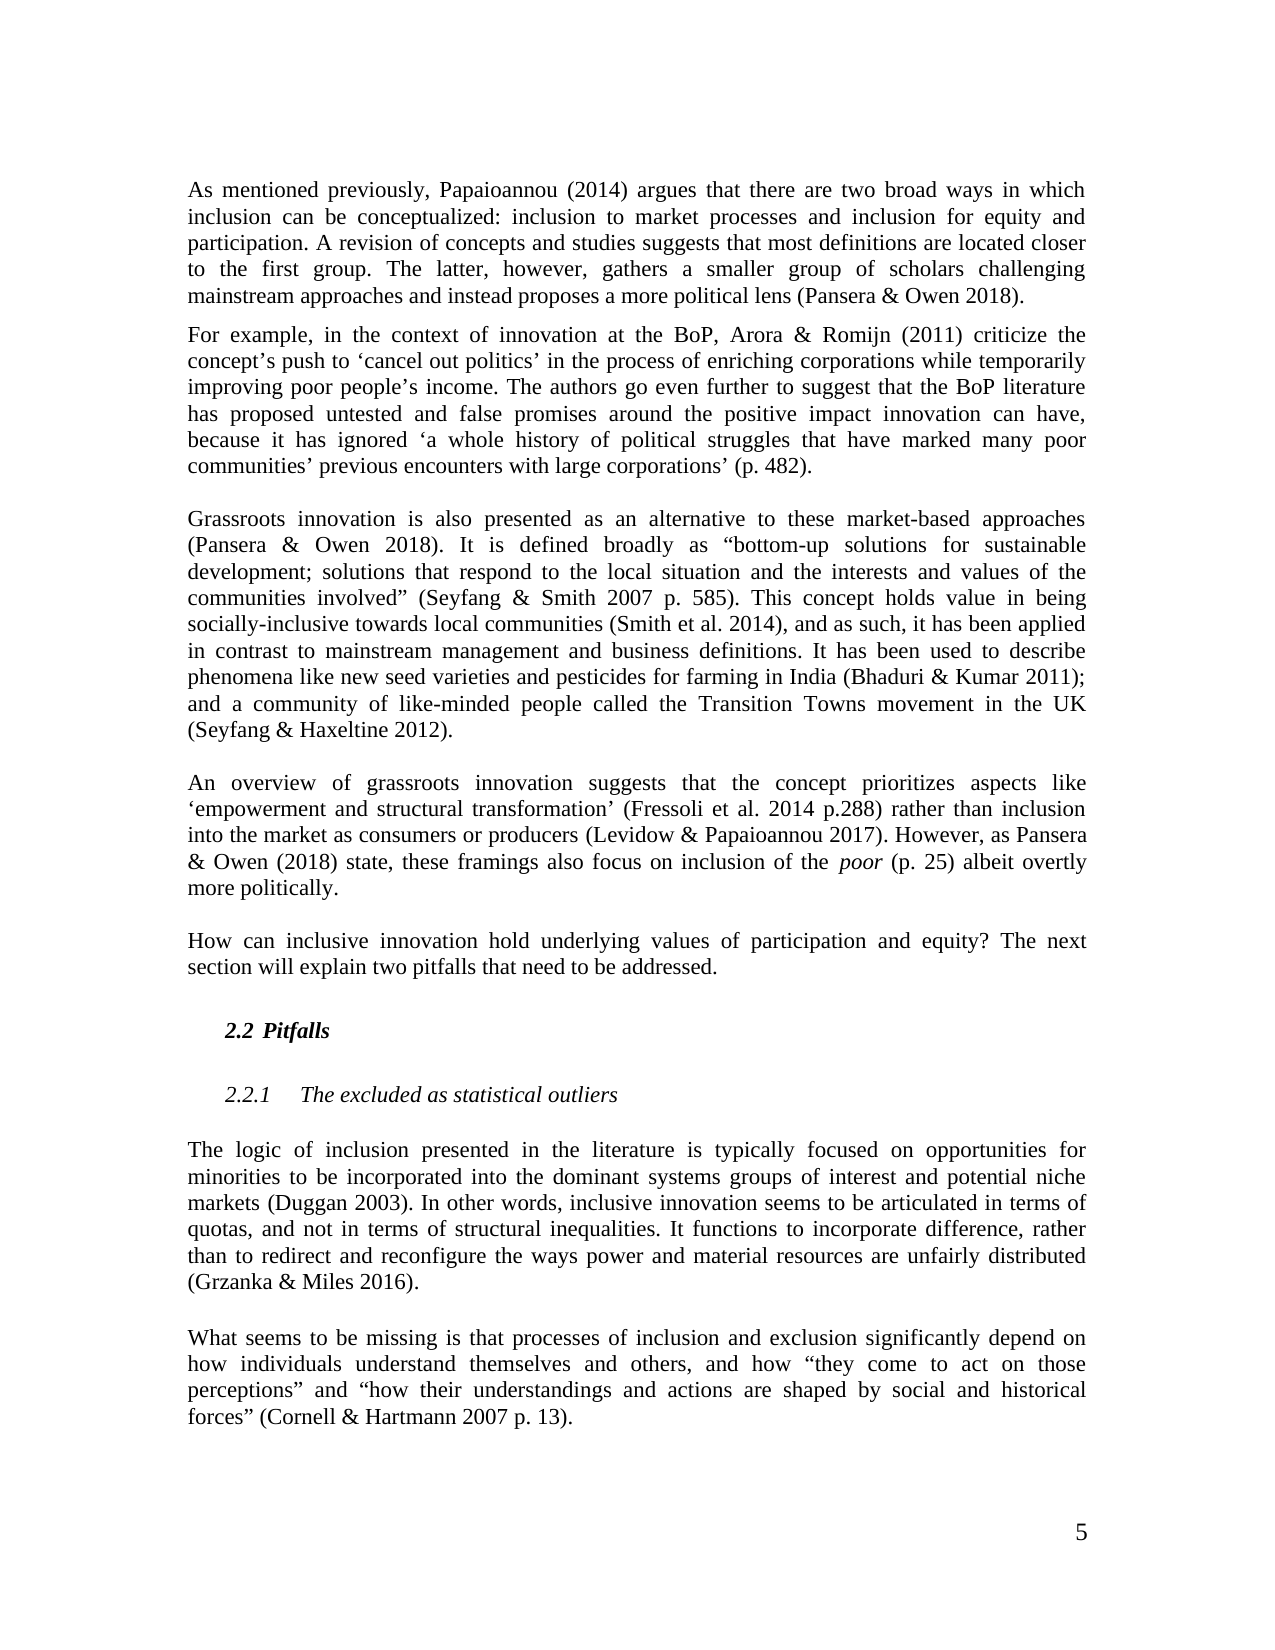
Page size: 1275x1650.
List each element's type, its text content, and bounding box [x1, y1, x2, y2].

text Grassroots innovation is also presented as an alternative to these market-based approaches (Pansera & Owen 2018). It is defined broadly as “bottom-up solutions for sustainable development; solutions that respond to the local situation and the interests and values of the communities involved” (Seyfang & Smith 2007 p. 585). This concept holds value in being socially-inclusive towards local communities (Smith et al. 2014), and as such, it has been applied in contrast to mainstream management and business definitions. It has been used to describe phenomena like new seed varieties and pesticides for farming in India (Bhaduri & Kumar 2011); and a community of like-minded people called the Transition Towns movement in the UK (Seyfang & Haxeltine 2012). [187, 505, 1087, 742]
text The logic of inclusion presented in the literature is typically focused on opportunities for minorities to be incorporated into the dominant systems groups of interest and potential niche markets (Duggan 2003). In other words, inclusive innovation seems to be articulated in terms of quotas, and not in terms of structural inequalities. It functions to incorporate difference, rather than to redirect and reconfigure the ways power and material resources are unfairly distributed (Grzanka & Miles 2016). [187, 1136, 1087, 1294]
subtitle The excluded as statistical outliers [225, 1081, 1028, 1107]
text How can inclusive innovation hold underlying values of participation and equity? The next section will explain two pitfalls that need to be addressed. [187, 927, 1087, 979]
subtitle Pitfalls [225, 1017, 1028, 1043]
text What seems to be missing is that processes of inclusion and exclusion significantly depend on how individuals understand themselves and others, and how “they come to act on those perceptions” and “how their understandings and actions are shaped by social and historical forces” (Cornell & Hartmann 2007 p. 13). [187, 1324, 1087, 1429]
text An overview of grassroots innovation suggests that the concept prioritizes aspects like ‘empowerment and structural transformation’ (Fressoli et al. 2014 p.288) rather than inclusion into the market as consumers or producers (Levidow & Papaioannou 2017). However, as Pansera & Owen (2018) state, these framings also focus on inclusion of the poor (p. 25) albeit overtly more politically. [187, 769, 1087, 900]
text As mentioned previously, Papaioannou (2014) argues that there are two broad ways in which inclusion can be conceptualized: inclusion to market processes and inclusion for equity and participation. A revision of concepts and studies suggests that most definitions are located closer to the first group. The latter, however, gathers a smaller group of scholars challenging mainstream approaches and instead proposes a more political lens (Pansera & Owen 2018). [187, 176, 1087, 308]
text For example, in the context of innovation at the BoP, Arora & Romijn (2011) criticize the concept’s push to ‘cancel out politics’ in the process of enriching corporations while temporarily improving poor people’s income. The authors go even further to suggest that the BoP literature has proposed untested and false promises around the positive impact innovation can have, because it has ignored ‘a whole history of political struggles that have marked many poor communities’ previous encounters with large corporations’ (p. 482). [187, 321, 1087, 479]
